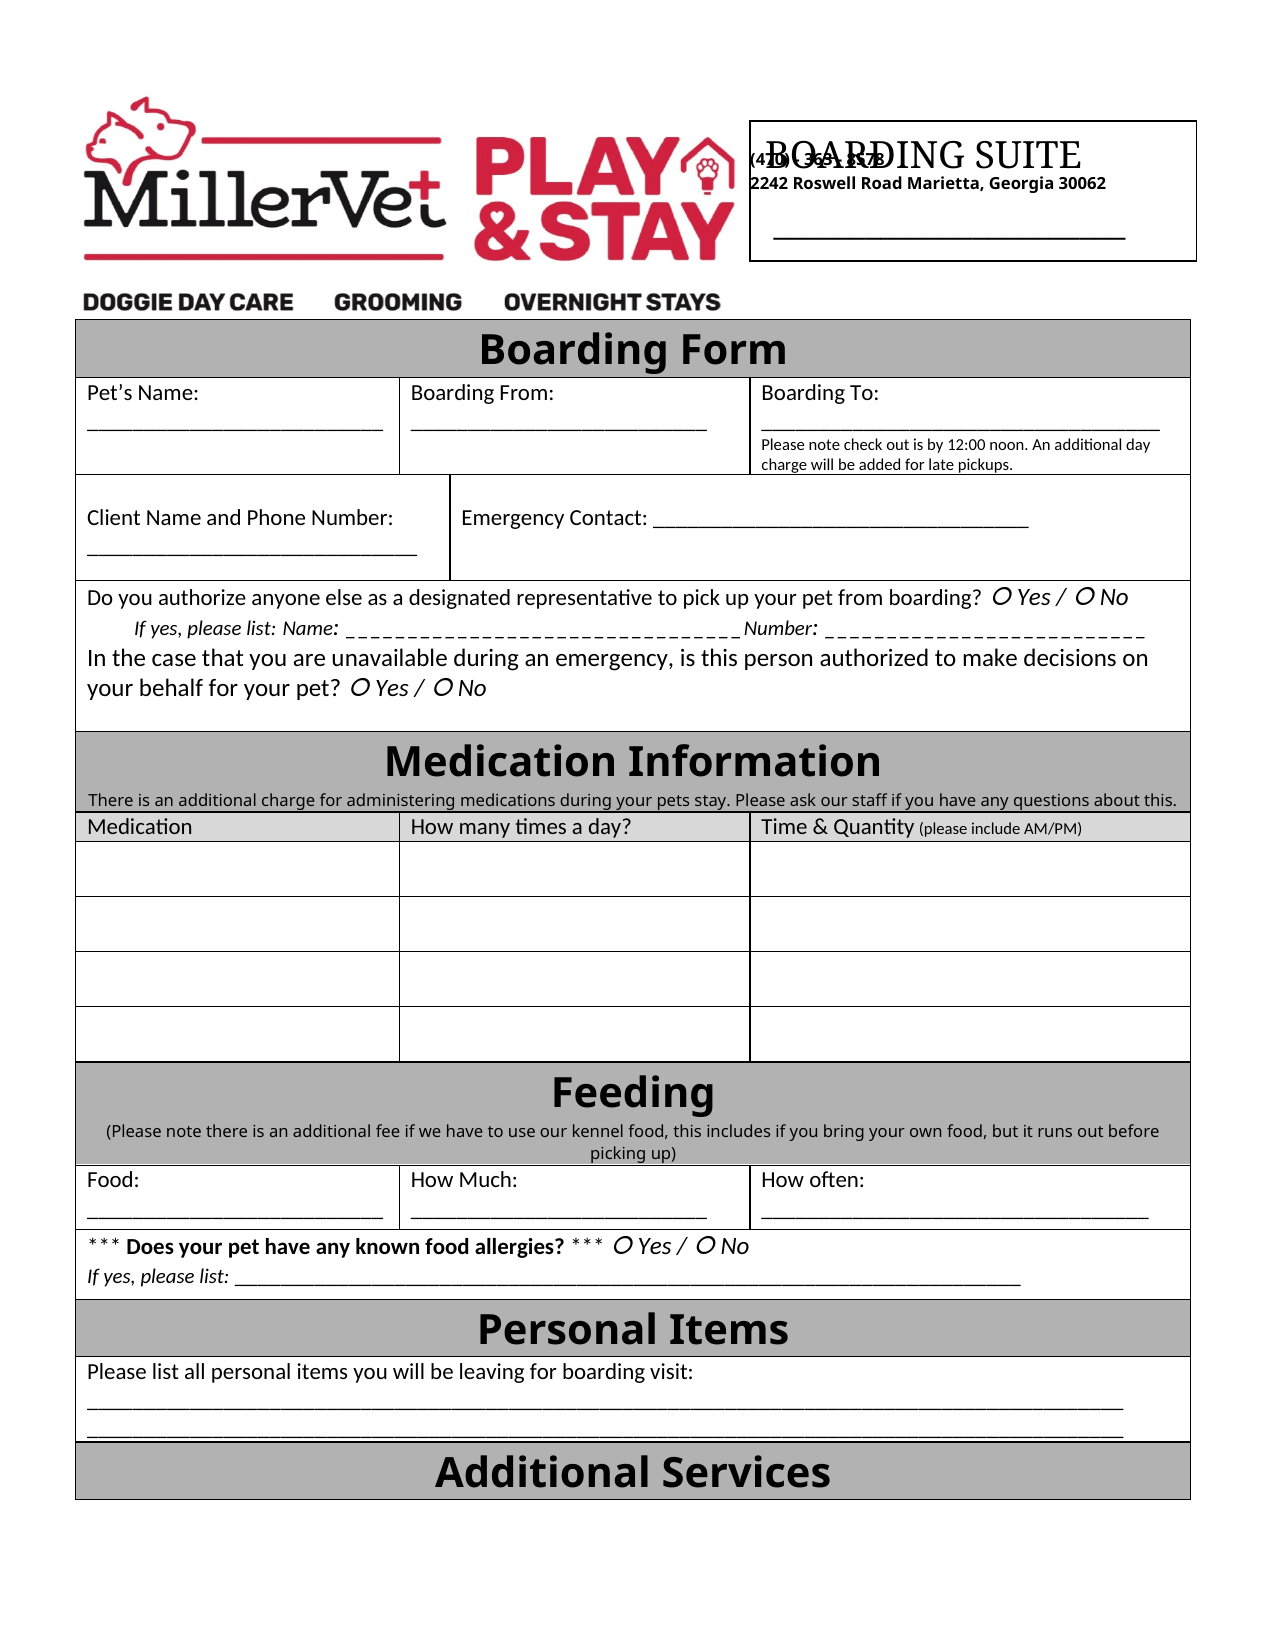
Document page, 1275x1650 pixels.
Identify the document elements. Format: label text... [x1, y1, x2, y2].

table_cell Medication Information There is an additional charge for administering medications during your pets stay. Please ask our staff if you have any questions about this. [76, 732, 1190, 811]
table_cell How Much: __________________________ [400, 1166, 749, 1229]
table_cell Boarding To: ___________________________________ Please note check out is by 12:00 noon. An additional day charge will be added for late pickups. [751, 378, 1190, 474]
table_cell Do you authorize anyone else as a designated representative to pick up your pet from boarding? Yes / No If yes, please list: Name: ________________________________Number: __________________________ In the case that you are unavailable during an emergency, is this person authorized to make decisions on your behalf for your pet? Yes / No [76, 581, 1190, 731]
text 2242 Roswell Road Marietta, Georgia 30062 [75, 172, 1200, 310]
table_cell Time & Quantity (please include AM/PM) [751, 813, 1190, 841]
table_cell [400, 842, 749, 896]
table_cell [400, 952, 749, 1006]
picture [75, 310, 749, 319]
table_header Boarding Form [76, 320, 1190, 377]
table_cell Additional Services [76, 1443, 1190, 1499]
table_cell How many times a day? [400, 813, 749, 841]
table_cell [751, 897, 1190, 951]
table_cell [751, 1007, 1190, 1061]
table_cell *** Does your pet have any known food allergies? *** Yes / No If yes, please list: _____________________________________________________________________ [76, 1230, 1190, 1298]
table_cell Boarding From: __________________________ [400, 378, 749, 474]
table_cell Personal Items [76, 1300, 1190, 1356]
table_cell Please list all personal items you will be leaving for boarding visit: ___________________________________________________________________________________________ ___________________________________________________________________________________________ [76, 1357, 1190, 1441]
table_cell How often: __________________________________ [751, 1166, 1190, 1229]
table_cell [76, 897, 399, 951]
text (470) - 363 - 8578 [75, 147, 1200, 170]
picture [75, 66, 749, 147]
table_cell Food: __________________________ [76, 1166, 399, 1229]
table_cell Medication [76, 813, 399, 841]
table_cell [76, 952, 399, 1006]
table_cell [751, 842, 1190, 896]
table_cell [76, 842, 399, 896]
table_cell [751, 952, 1190, 1006]
table_cell Client Name and Phone Number: _____________________________ [76, 475, 449, 580]
table_cell Pet’s Name: __________________________ [76, 378, 399, 474]
table_cell [76, 1007, 399, 1061]
table_cell Feeding (Please note there is an additional fee if we have to use our kennel food, this includes if you bring your own food, but it runs out before picking up) [76, 1063, 1190, 1164]
table_cell [400, 1007, 749, 1061]
table_cell Emergency Contact: _________________________________ [451, 475, 1190, 580]
table_cell [400, 897, 749, 951]
